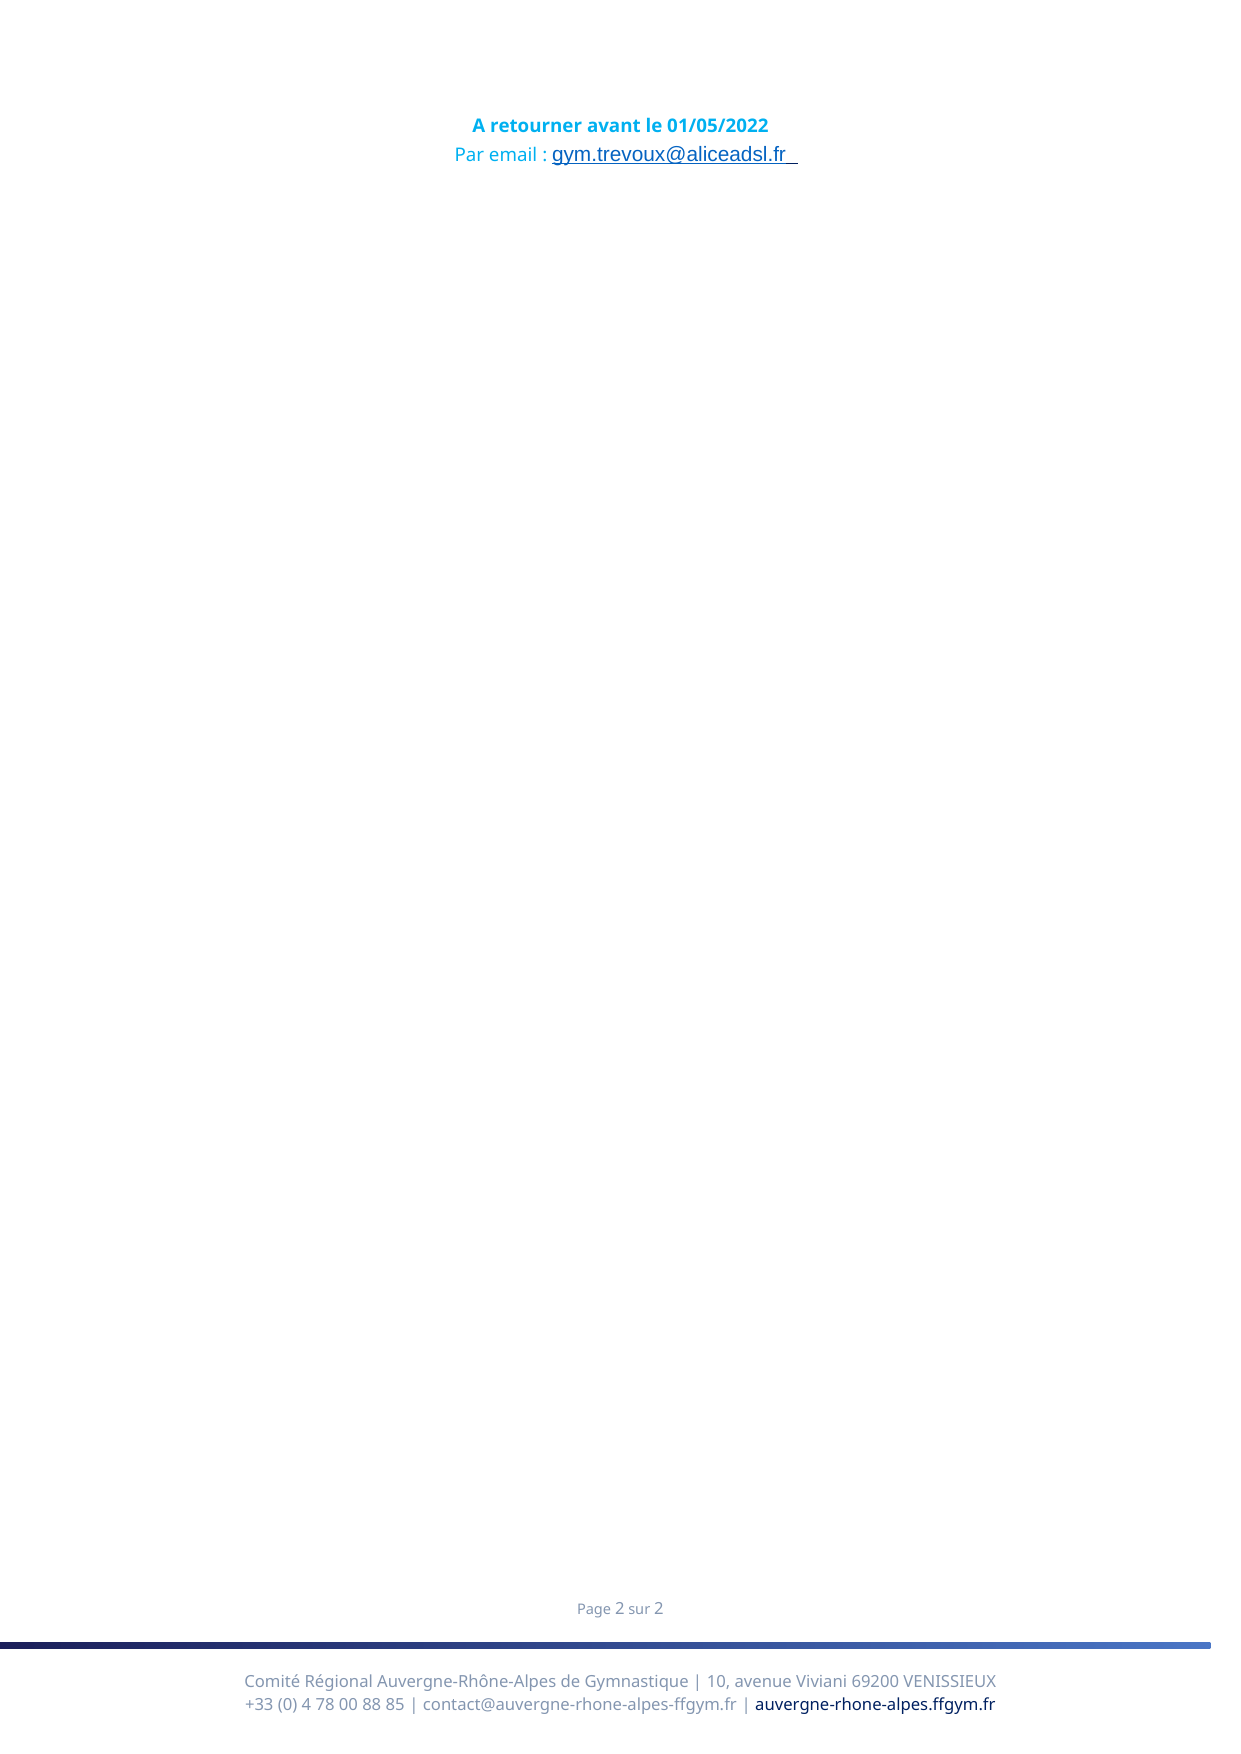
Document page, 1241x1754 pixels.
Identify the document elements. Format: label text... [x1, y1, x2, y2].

text A retourner avant le 01/05/2022 [118, 112, 1122, 138]
text Par email : gym.trevoux@aliceadsl.fr [118, 141, 1122, 167]
